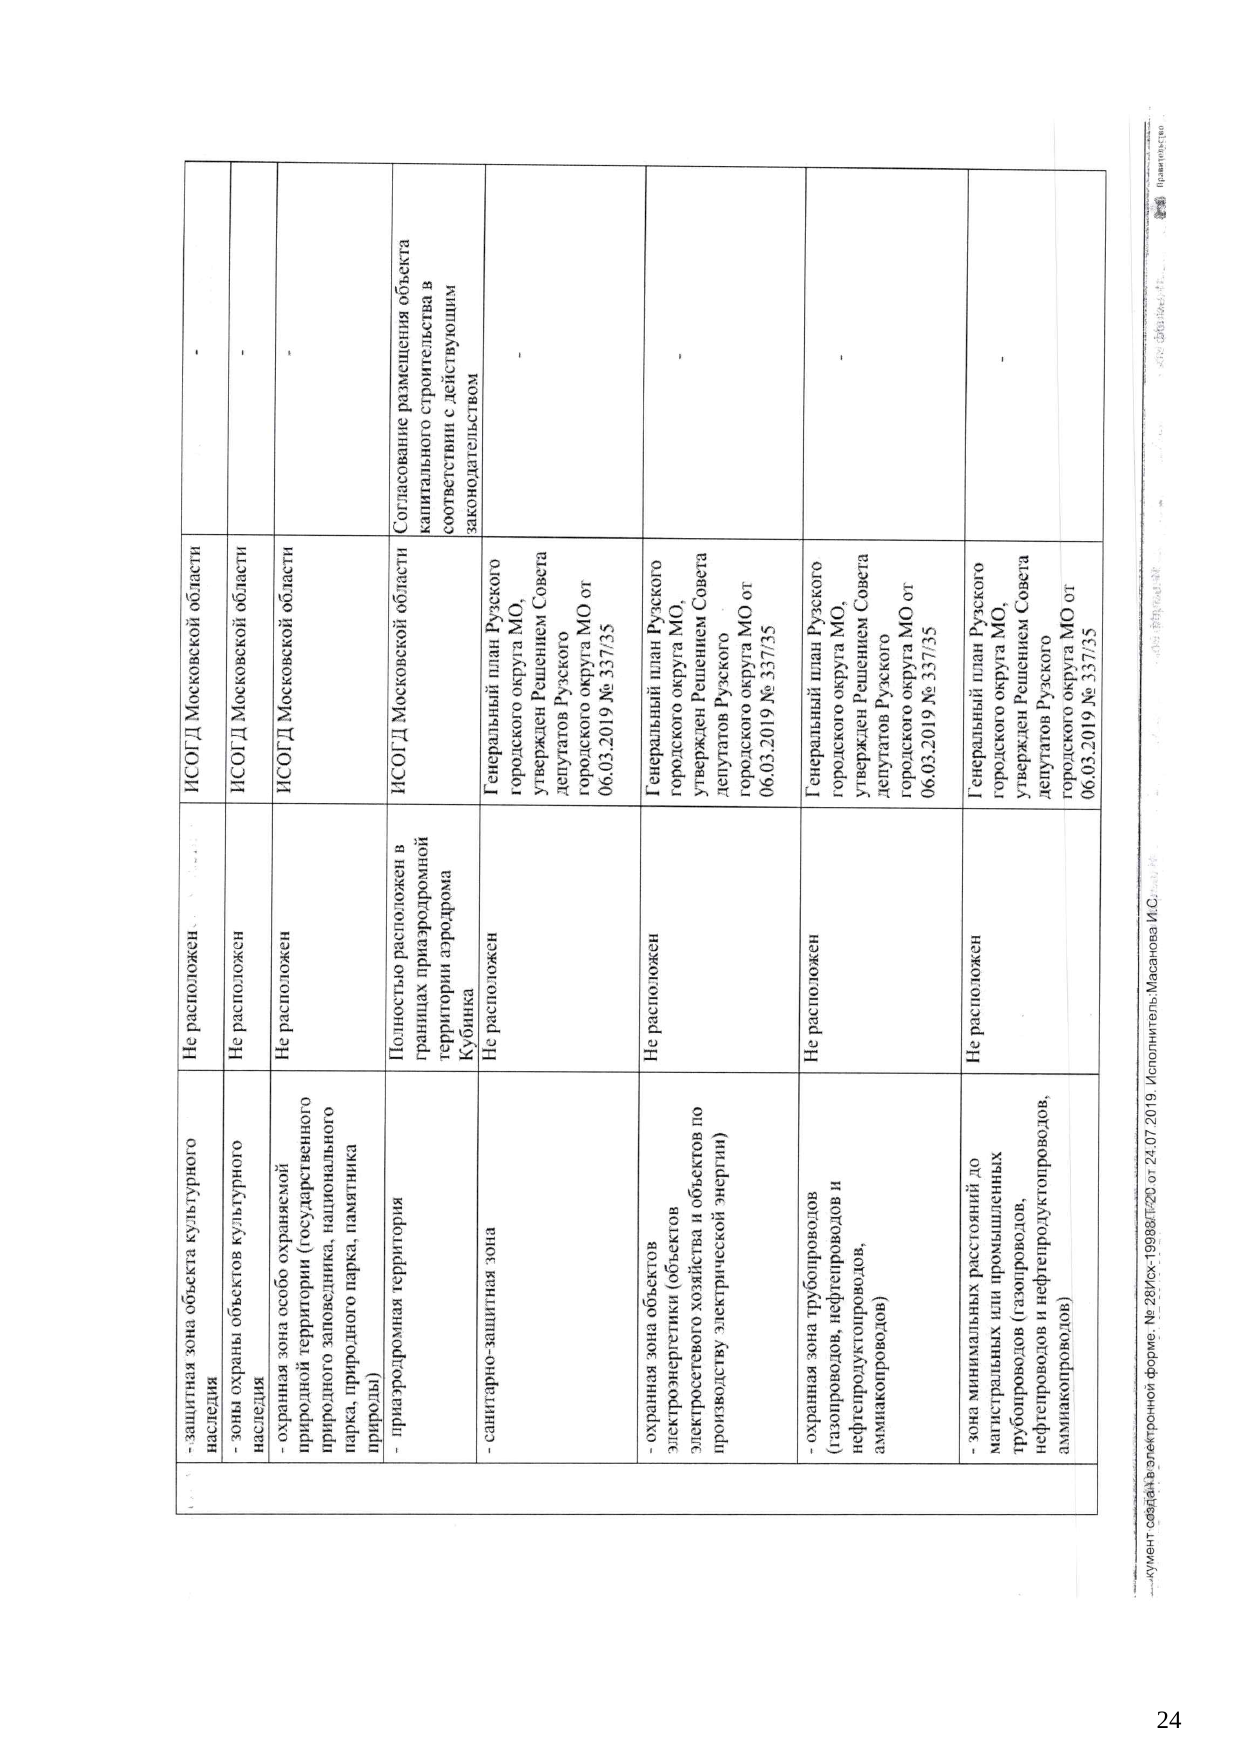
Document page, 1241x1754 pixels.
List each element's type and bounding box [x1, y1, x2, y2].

picture [103, 88, 1181, 1612]
